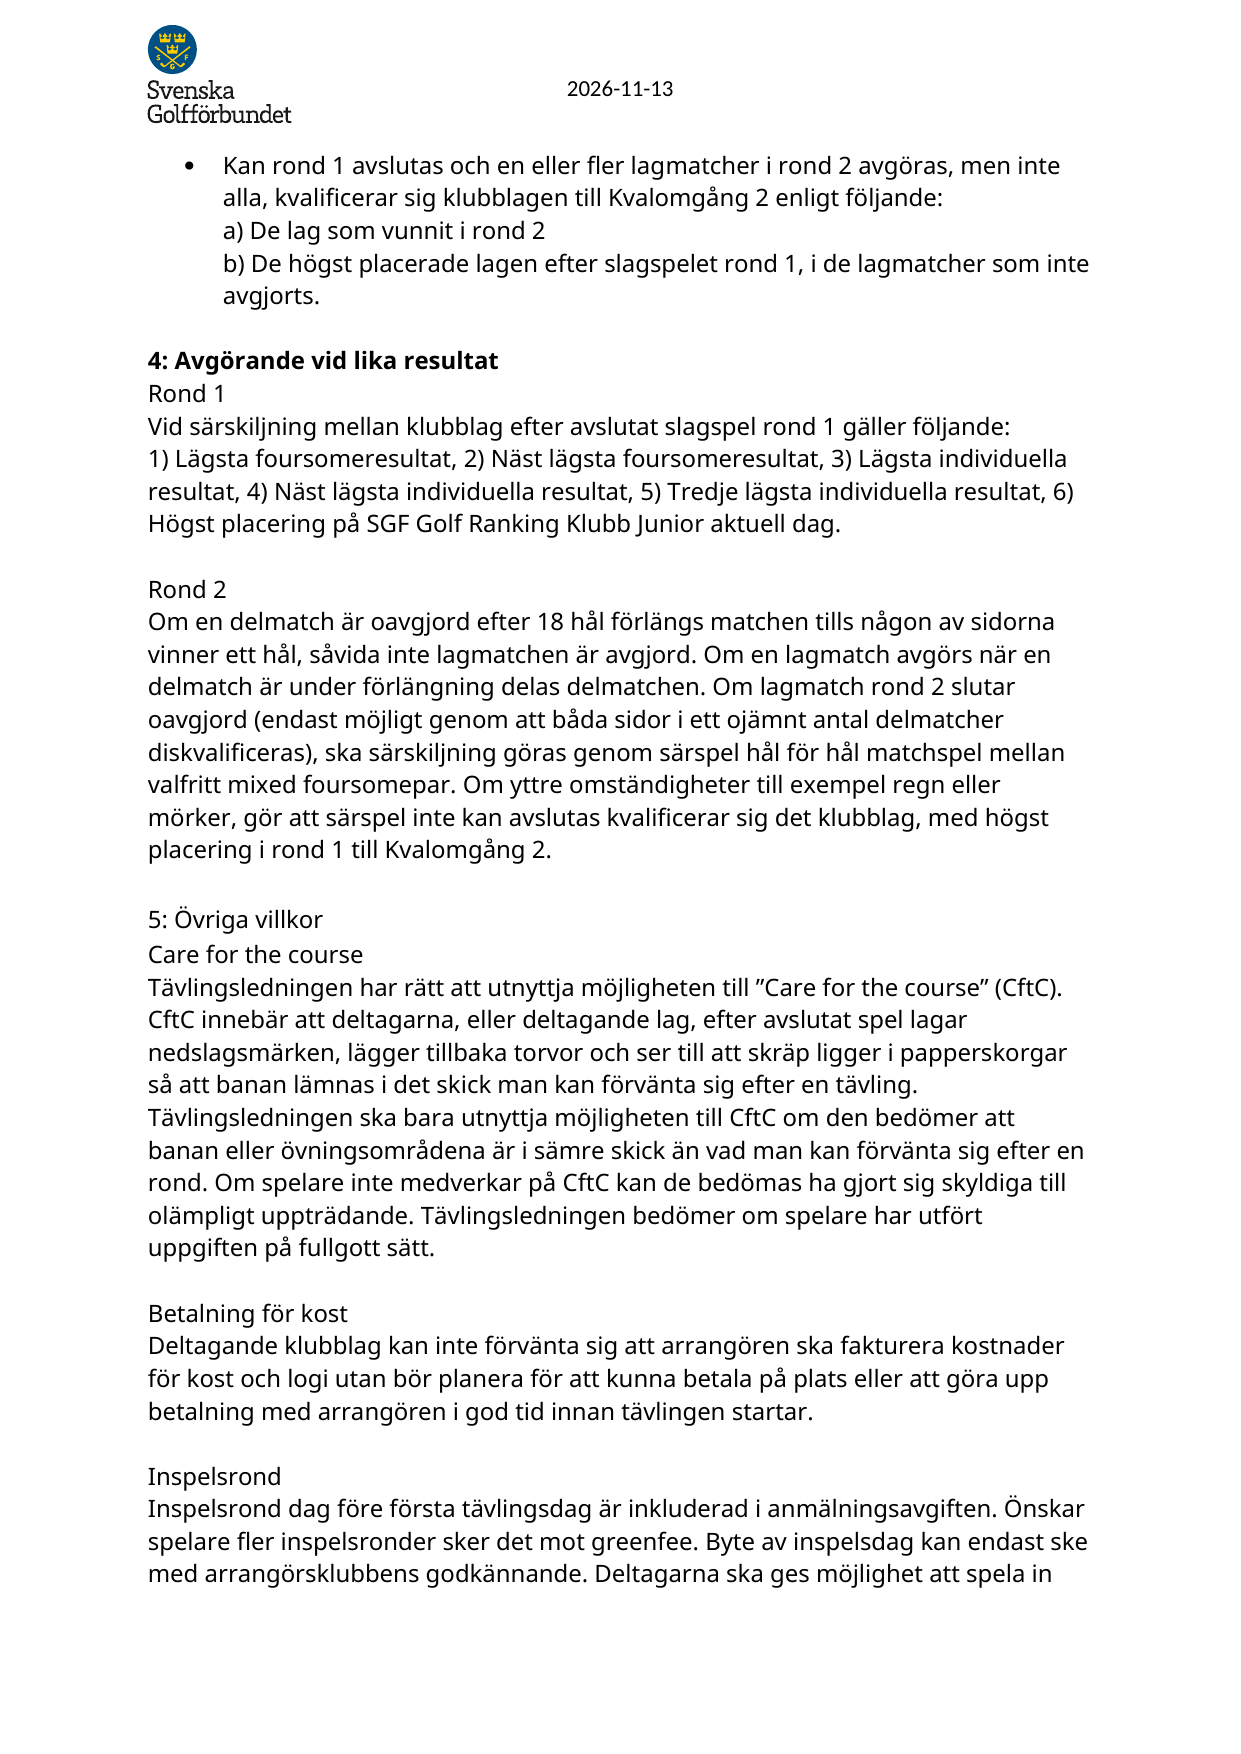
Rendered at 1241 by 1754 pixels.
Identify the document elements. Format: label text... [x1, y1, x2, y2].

text 1) Lägsta foursomeresultat, 2) Näst lägsta foursomeresultat, 3) Lägsta individuella resultat, 4) Näst lägsta individuella resultat, 5) Tredje lägsta individuella resultat, 6) Högst placering på SGF Golf Ranking Klubb Junior aktuell dag. [148, 442, 1093, 540]
text Vid särskiljning mellan klubblag efter avslutat slagspel rond 1 gäller följande: [148, 409, 1093, 442]
text a) De lag som vunnit i rond 2 [223, 214, 1093, 246]
text 4: Avgörande vid lika resultat [148, 344, 1093, 377]
text Om en delmatch är oavgjord efter 18 hål förlängs matchen tills någon av sidorna vinner ett hål, såvida inte lagmatchen är avgjord. Om en lagmatch avgörs när en delmatch är under förlängning delas delmatchen. Om lagmatch rond 2 slutar oavgjord (endast möjligt genom att båda sidor i ett ojämnt antal delmatcher diskvalificeras), ska särskiljning göras genom särspel hål för hål matchspel mellan valfritt mixed foursomepar. Om yttre omständigheter till exempel regn eller mörker, gör att särspel inte kan avslutas kvalificerar sig det klubblag, med högst placering i rond 1 till Kvalomgång 2. [148, 605, 1093, 866]
text b) De högst placerade lagen efter slagspelet rond 1, i de lagmatcher som inte avgjorts. [223, 246, 1093, 312]
subtitle 5: Övriga villkor [148, 903, 1093, 935]
text Care for the course Tävlingsledningen har rätt att utnyttja möjligheten till ”Care for the course” (CftC). CftC innebär att deltagarna, eller deltagande lag, efter avslutat spel lagar nedslagsmärken, lägger tillbaka torvor och ser till att skräp ligger i papperskorgar så att banan lämnas i det skick man kan förvänta sig efter en tävling. Tävlingsledningen ska bara utnyttja möjligheten till CftC om den bedömer att banan eller övningsområdena är i sämre skick än vad man kan förvänta sig efter en rond. Om spelare inte medverkar på CftC kan de bedömas ha gjort sig skyldiga till olämpligt uppträdande. Tävlingsledningen bedömer om spelare har utfört uppgiften på fullgott sätt. [148, 938, 1093, 1296]
text Betalning för kost Deltagande klubblag kan inte förvänta sig att arrangören ska fakturera kostnader för kost och logi utan bör planera för att kunna betala på plats eller att göra upp betalning med arrangören i god tid innan tävlingen startar. [148, 1296, 1093, 1427]
list Kan rond 1 avslutas och en eller fler lagmatcher i rond 2 avgöras, men inte alla, kvalificerar sig klubblagen till Kvalomgång 2 enligt följande: [185, 148, 1093, 214]
text Rond 1 [148, 377, 1093, 409]
text Rond 2 [148, 572, 1093, 605]
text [148, 1427, 1093, 1590]
